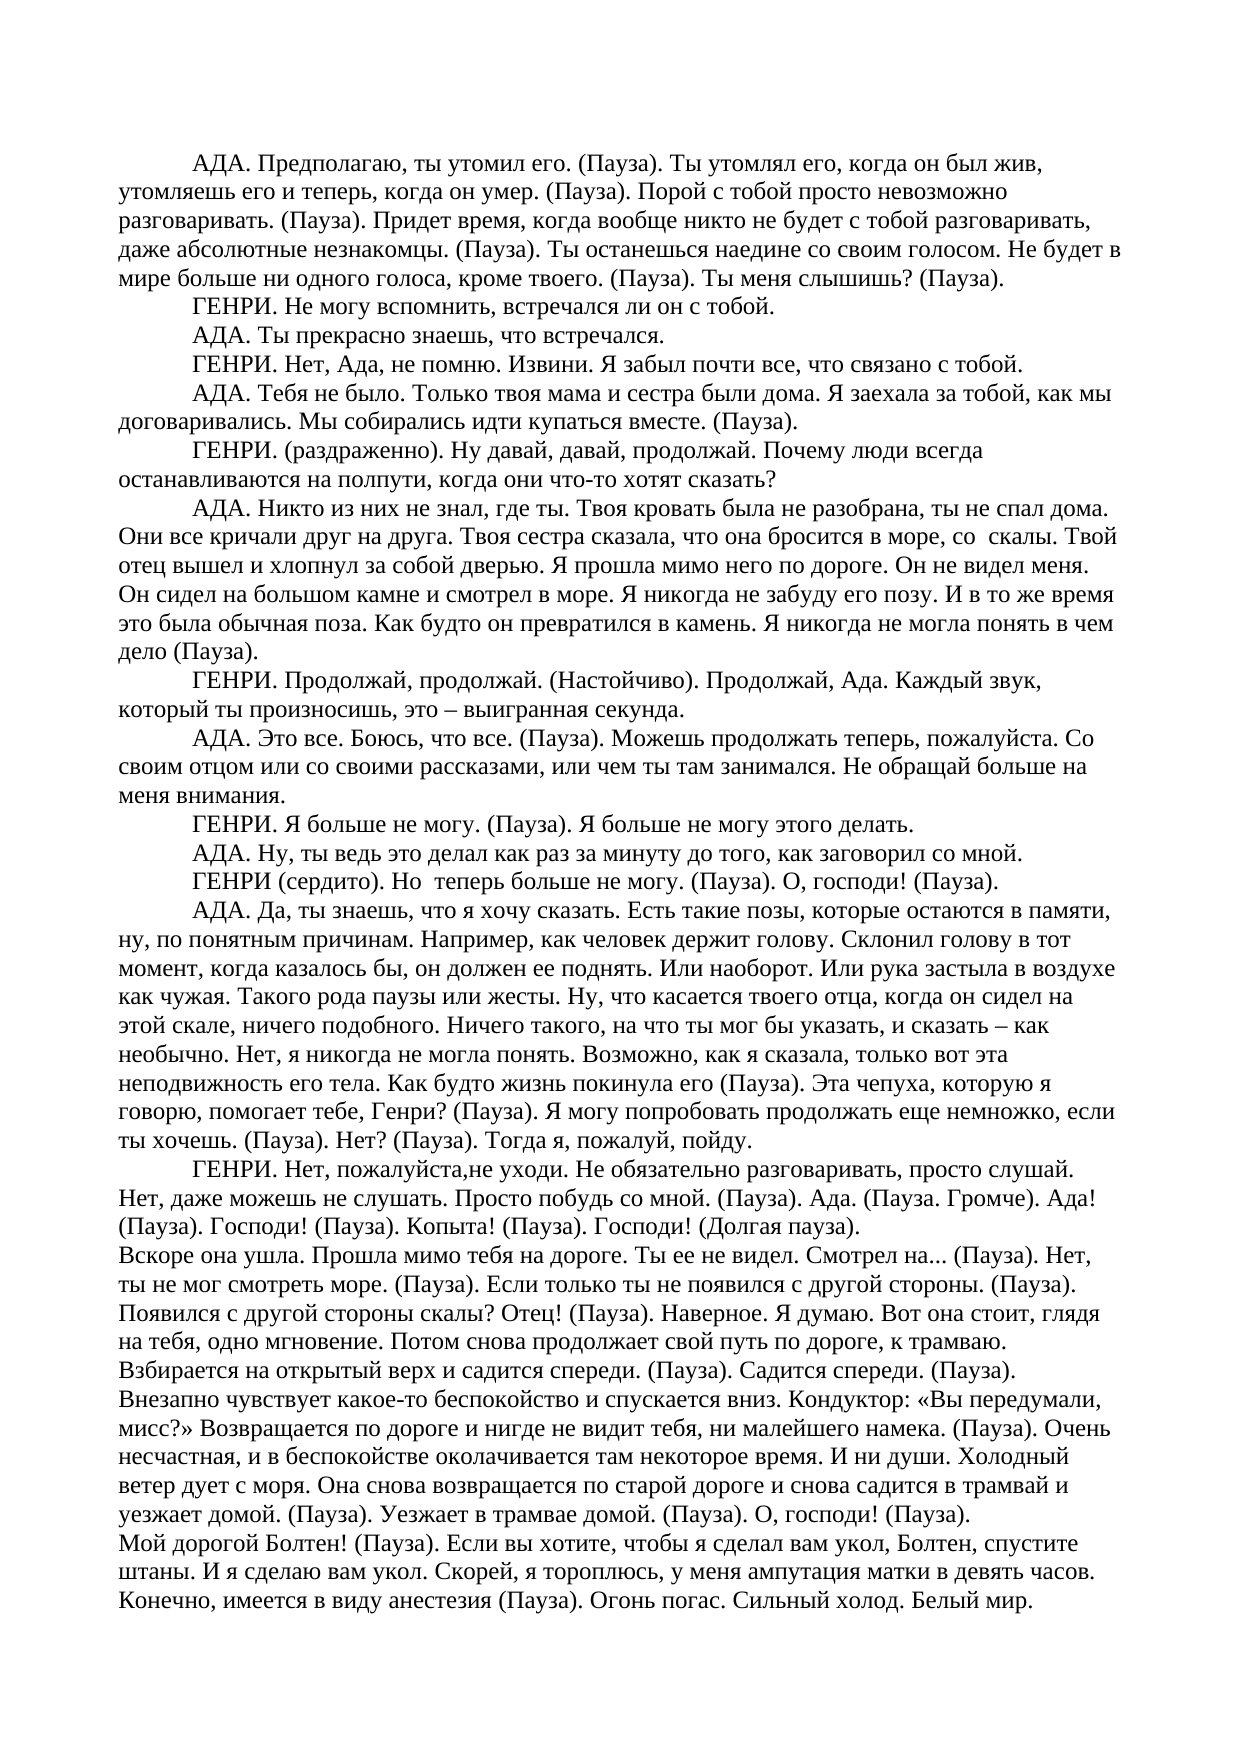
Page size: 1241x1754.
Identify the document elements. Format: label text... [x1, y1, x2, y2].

text АДА. Ты прекрасно знаешь, что встречался. [118, 320, 1122, 349]
text АДА. Да, ты знаешь, что я хочу сказать. Есть такие позы, которые остаются в памяти, ну, по понятным причинам. Например, как человек держит голову. Склонил голову в тот момент, когда казалось бы, он должен ее поднять. Или наоборот. Или рука застыла в воздухе как чужая. Такого рода паузы или жесты. Ну, что касается твоего отца, когда он сидел на этой скале, ничего подобного. Ничего такого, на что ты мог бы указать, и сказать – как необычно. Нет, я никогда не могла понять. Возможно, как я сказала, только вот эта неподвижность его тела. Как будто жизнь покинула его (Пауза). Эта чепуха, которую я говорю, помогает тебе, Генри? (Пауза). Я могу попробовать продолжать еще немножко, если ты хочешь. (Пауза). Нет? (Пауза). Тогда я, пожалуй, пойду. [118, 895, 1122, 1154]
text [118, 1528, 1122, 1614]
text ГЕНРИ. Не могу вспомнить, встречался ли он с тобой. [118, 291, 1122, 320]
text АДА. Тебя не было. Только твоя мама и сестра были дома. Я заехала за тобой, как мы договаривались. Мы собирались идти купаться вместе. (Пауза). [118, 378, 1122, 435]
text ГЕНРИ. Нет, пожалуйста,не уходи. Не обязательно разговаривать, просто слушай. Нет, даже можешь не слушать. Просто побудь со мной. (Пауза). Ада. (Пауза. Громче). Ада! (Пауза). Господи! (Пауза). Копыта! (Пауза). Господи! (Долгая пауза). [118, 1154, 1122, 1240]
text АДА. Предполагаю, ты утомил его. (Пауза). Ты утомлял его, когда он был жив, утомляешь его и теперь, когда он умер. (Пауза). Порой с тобой просто невозможно разговаривать. (Пауза). Придет время, когда вообще никто не будет с тобой разговаривать, даже абсолютные незнакомцы. (Пауза). Ты останешься наедине со своим голосом. Не будет в мире больше ни одного голоса, кроме твоего. (Пауза). Ты меня слышишь? (Пауза). [118, 148, 1122, 291]
text ГЕНРИ. Продолжай, продолжай. (Настойчиво). Продолжай, Ада. Каждый звук, который ты произносишь, это – выигранная секунда. [118, 665, 1122, 723]
text Вскоре она ушла. Прошла мимо тебя на дороге. Ты ее не видел. Смотрел на... (Пауза). Нет, ты не мог смотреть море. (Пауза). Если только ты не появился с другой стороны. (Пауза). Появился с другой стороны скалы? Отец! (Пауза). Наверное. Я думаю. Вот она стоит, глядя на тебя, одно мгновение. Потом снова продолжает свой путь по дороге, к трамваю. Взбирается на открытый верх и садится спереди. (Пауза). Садится спереди. (Пауза). Внезапно чувствует какое-то беспокойство и спускается вниз. Кондуктор: «Вы передумали, мисс?» Возвращается по дороге и нигде не видит тебя, ни малейшего намека. (Пауза). Очень несчастная, и в беспокойстве околачивается там некоторое время. И ни души. Холодный ветер дует с моря. Она снова возвращается по старой дороге и снова садится в трамвай и уезжает домой. (Пауза). Уезжает в трамвае домой. (Пауза). О, господи! (Пауза). [118, 1240, 1122, 1528]
text АДА. Ну, ты ведь это делал как раз за минуту до того, как заговорил со мной. [118, 838, 1122, 866]
text АДА. Никто из них не знал, где ты. Твоя кровать была не разобрана, ты не спал дома. Они все кричали друг на друга. Твоя сестра сказала, что она бросится в море, со скалы. Твой отец вышел и хлопнул за собой дверью. Я прошла мимо него по дороге. Он не видел меня. Он сидел на большом камне и смотрел в море. Я никогда не забуду его позу. И в то же время это была обычная поза. Как будто он превратился в камень. Я никогда не могла понять в чем дело (Пауза). [118, 493, 1122, 665]
text ГЕНРИ (сердито). Но теперь больше не могу. (Пауза). О, господи! (Пауза). [118, 866, 1122, 895]
text ГЕНРИ. (раздраженно). Ну давай, давай, продолжай. Почему люди всегда останавливаются на полпути, когда они что-то хотят сказать? [118, 435, 1122, 493]
text ГЕНРИ. Нет, Ада, не помню. Извини. Я забыл почти все, что связано с тобой. [118, 349, 1122, 378]
text ГЕНРИ. Я больше не могу. (Пауза). Я больше не могу этого делать. [118, 809, 1122, 838]
text АДА. Это все. Боюсь, что все. (Пауза). Можешь продолжать теперь, пожалуйста. Со своим отцом или со своими рассказами, или чем ты там занимался. Не обращай больше на меня внимания. [118, 723, 1122, 809]
